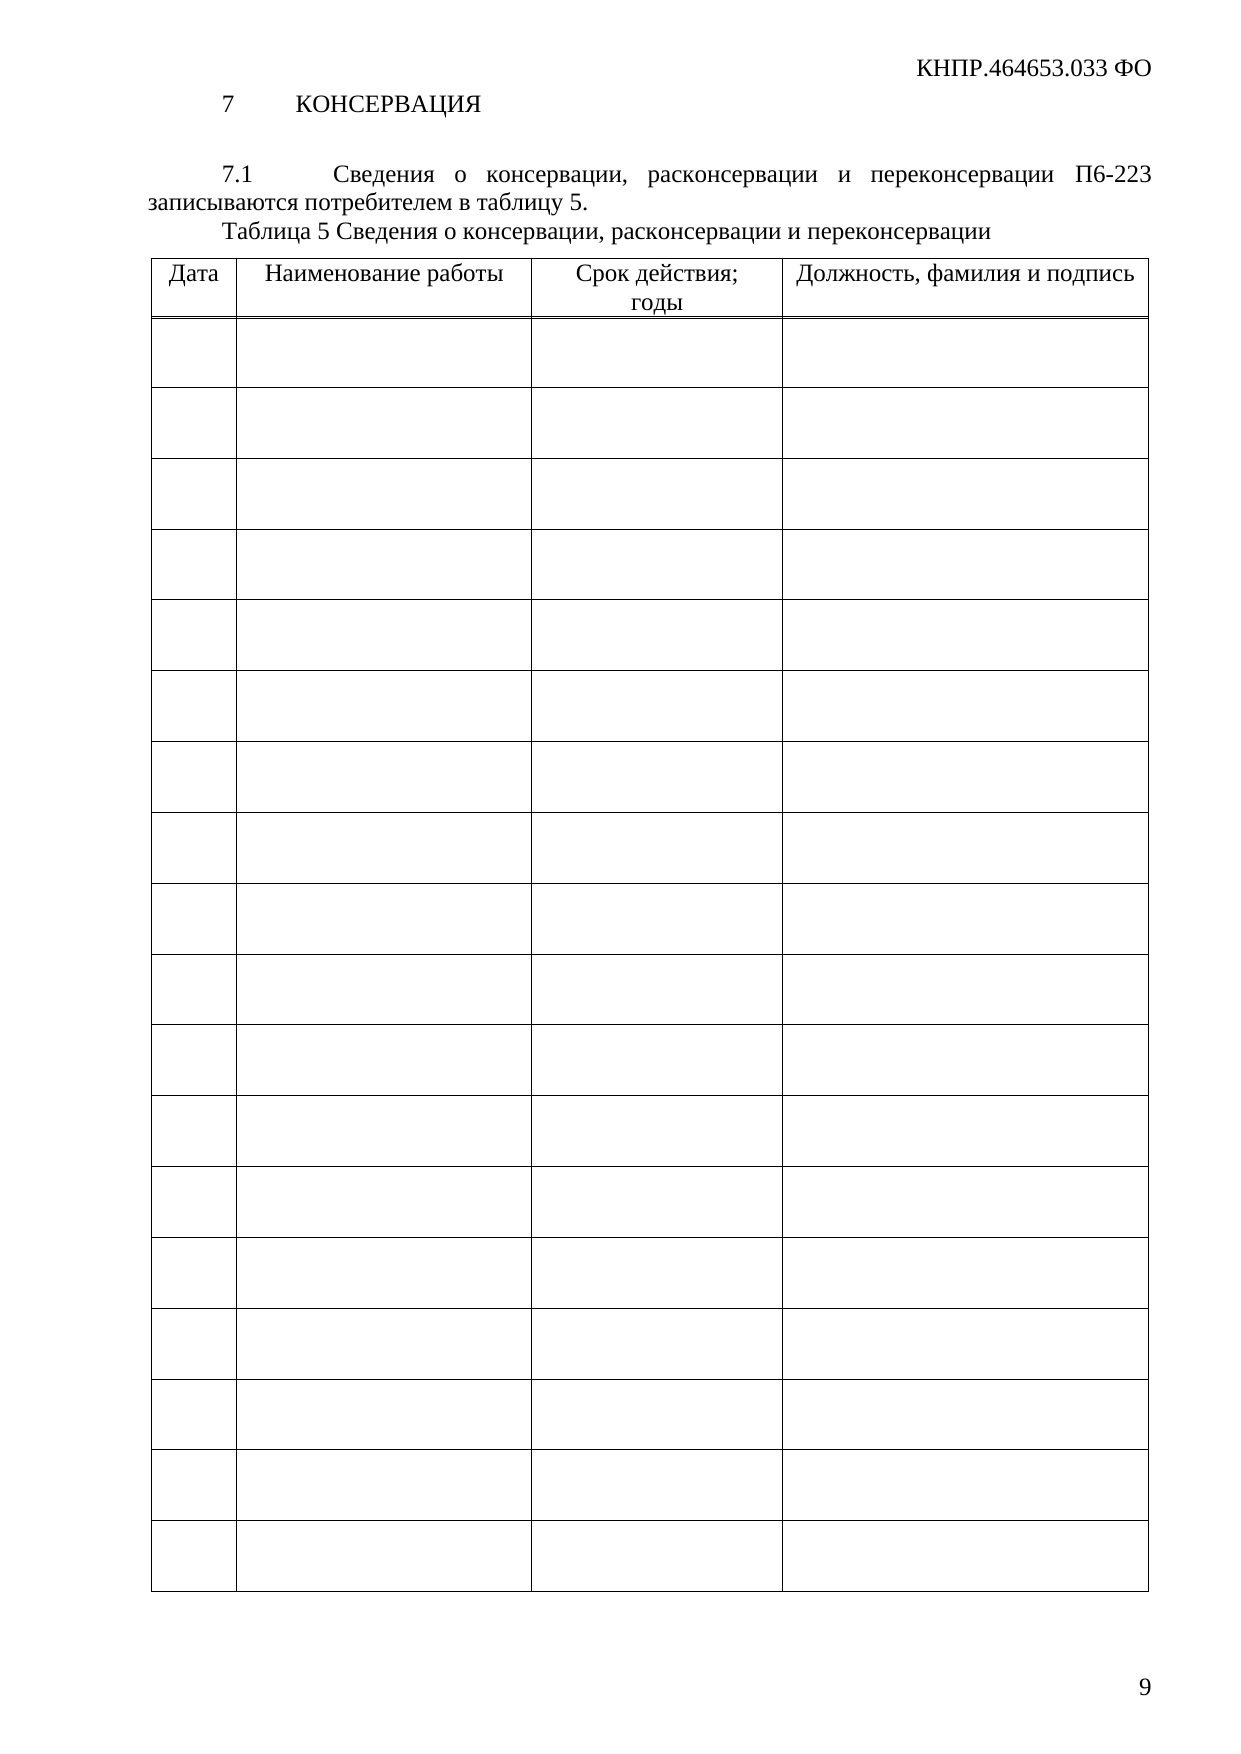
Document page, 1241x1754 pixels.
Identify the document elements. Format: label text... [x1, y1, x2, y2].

table_cell [152, 530, 236, 599]
table_cell [237, 530, 531, 599]
table_cell [783, 600, 1148, 670]
table_cell [532, 1521, 782, 1591]
table_header Должность, фамилия и подпись [783, 259, 1148, 316]
table_cell [152, 1450, 236, 1520]
table_cell [532, 388, 782, 458]
table_cell [237, 388, 531, 458]
table_cell [152, 1521, 236, 1591]
table_cell [237, 955, 531, 1024]
table_cell [237, 459, 531, 528]
table_cell [532, 1025, 782, 1095]
table_cell [152, 742, 236, 812]
table_cell [532, 742, 782, 812]
table_header Дата [152, 259, 236, 316]
table_cell [237, 600, 531, 670]
table_cell [783, 1238, 1148, 1308]
table_cell [237, 319, 531, 387]
table_cell [152, 600, 236, 670]
table_cell [783, 1096, 1148, 1166]
table_cell [237, 1238, 531, 1308]
table_cell [783, 1450, 1148, 1520]
table_cell [783, 1521, 1148, 1591]
table_cell [783, 459, 1148, 528]
table_cell [532, 884, 782, 953]
subtitle КОНСЕРВАЦИЯ [148, 89, 1152, 117]
table_cell [783, 1025, 1148, 1095]
table_cell [237, 1025, 531, 1095]
table_cell [237, 884, 531, 953]
table_cell [783, 884, 1148, 953]
list Сведения о консервации, расконсервации и переконсервации П6-223 записываются потребителем в таблицу 5. [148, 159, 1152, 216]
table_cell [237, 1309, 531, 1378]
table_cell [152, 1238, 236, 1308]
table_cell [532, 459, 782, 528]
table_cell [237, 813, 531, 883]
table_cell [532, 671, 782, 741]
table_cell [152, 1025, 236, 1095]
table_cell [152, 813, 236, 883]
table_cell [783, 671, 1148, 741]
table_cell [532, 319, 782, 387]
table_cell [783, 388, 1148, 458]
table_cell [152, 1096, 236, 1166]
table_cell [783, 1309, 1148, 1378]
table_cell [237, 742, 531, 812]
table_cell [152, 671, 236, 741]
table_cell [783, 530, 1148, 599]
table_header Наименование работы [237, 259, 531, 316]
table_cell [152, 1380, 236, 1449]
table_header Срок действия; годы [532, 259, 782, 316]
table_cell [783, 955, 1148, 1024]
table_cell [237, 1167, 531, 1237]
text Таблица 5 Сведения о консервации, расконсервации и переконсервации [148, 216, 1152, 245]
table_cell [532, 1380, 782, 1449]
table_cell [532, 813, 782, 883]
table_cell [532, 530, 782, 599]
table_cell [532, 1096, 782, 1166]
table_cell [152, 388, 236, 458]
table_cell [783, 1167, 1148, 1237]
table_cell [532, 600, 782, 670]
table_cell [783, 742, 1148, 812]
table_cell [152, 1167, 236, 1237]
table_cell [152, 884, 236, 953]
table_cell [532, 1309, 782, 1378]
table_cell [152, 955, 236, 1024]
table_cell [532, 1167, 782, 1237]
table_cell [237, 1380, 531, 1449]
table_cell [152, 319, 236, 387]
table_cell [237, 671, 531, 741]
table_cell [532, 1238, 782, 1308]
table_cell [152, 459, 236, 528]
table_cell [783, 319, 1148, 387]
table_cell [532, 1450, 782, 1520]
table_cell [783, 813, 1148, 883]
table_cell [783, 1380, 1148, 1449]
table_cell [152, 1309, 236, 1378]
table_cell [237, 1096, 531, 1166]
table_cell [237, 1521, 531, 1591]
table_cell [237, 1450, 531, 1520]
table_cell [532, 955, 782, 1024]
